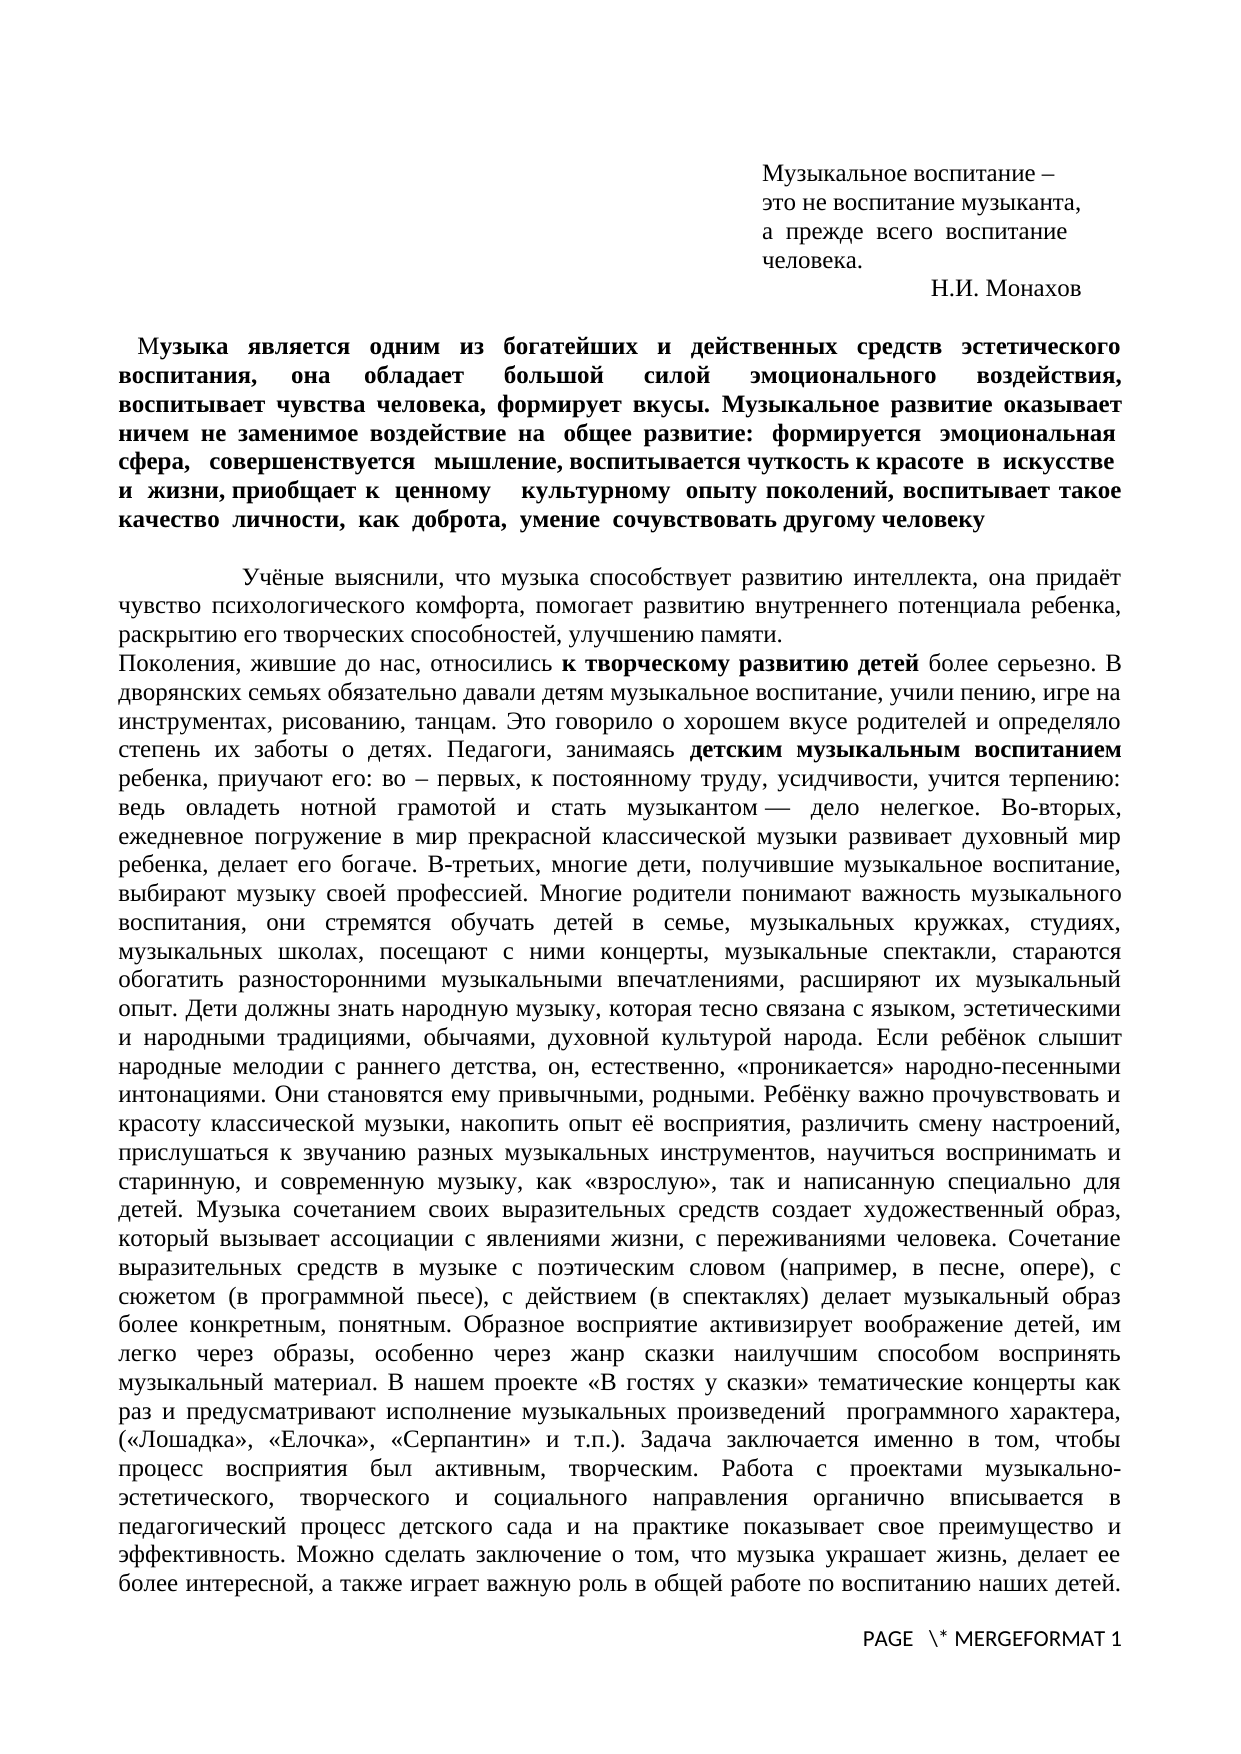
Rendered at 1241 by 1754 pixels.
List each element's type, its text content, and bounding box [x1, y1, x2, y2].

text человека. [281, 245, 1122, 273]
text это не воспитание музыканта, [281, 187, 1122, 216]
text Музыка является одним из богатейших и действенных средств эстетического воспитания, она обладает большой силой эмоционального воздействия, воспитывает чувства человека, формирует вкусы. Музыкальное развитие оказывает ничем не заменимое воздействие на общее развитие: формируется эмоциональная сфера, совершенствуется мышление, воспитывается чуткость к красоте в искусстве и жизни, приобщает к ценному культурному опыту поколений, воспитывает такое качество личности, как доброта, умение сочувствовать другому человеку [118, 331, 1122, 533]
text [118, 648, 1122, 1597]
text а прежде всего воспитание [281, 216, 1122, 245]
text Учёные выяснили, что музыка способствует развитию интеллекта, она придаёт чувство психологического комфорта, помогает развитию внутреннего потенциала ребенка, раскрытию его творческих способностей, улучшению памяти. [118, 562, 1122, 648]
text Н.И. Монахов [281, 273, 1122, 302]
text Музыкальное воспитание – [281, 158, 1122, 187]
